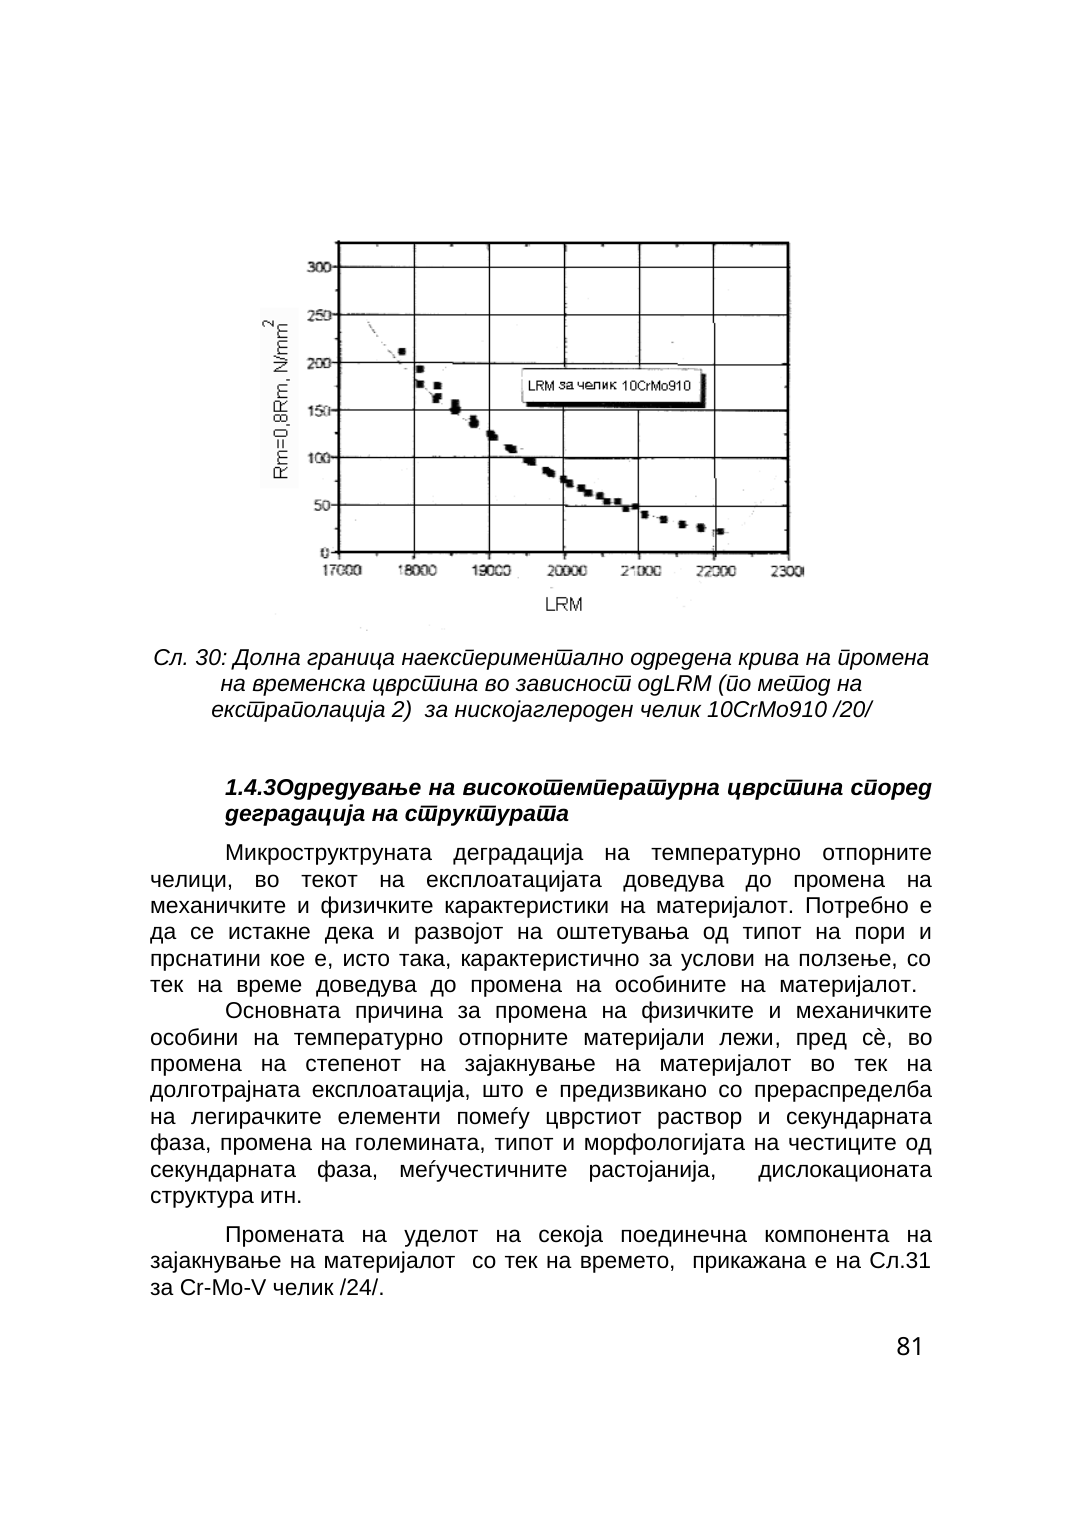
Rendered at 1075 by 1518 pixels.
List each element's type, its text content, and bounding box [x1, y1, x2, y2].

text Сл. 30: Долна граница наекспериментално одредена крива на промена на временска цврстина во зависност одLRM (по метод на екстраполација 2) за нискојаглероден челик 10CrМо910 /20/ [150, 644, 932, 723]
subtitle 1.4.3Одредување на високотемпературна цврстина според деградација на структурата [225, 774, 932, 827]
picture [260, 228, 823, 631]
text Микроструктруната деградација на температурно отпорните челици, во текот на експлоатацијата доведува до промена на механичките и физичките карактеристики на материјалот. Потребно е да се истакне дека и развојот на оштетувања од типот на пори и прснатини кое е, исто така, карактеристично за услови на ползење, со тек на време доведува до промена на особините на материјалот. Основната причина за промена на физичките и механичките особини на температурно отпорните материјали лежи, пред сè, во промена на степенот на зајакнување на материјалот во тек на долготрајната експлоатација, што е предизвикано со прераспределба на легирачките елементи помеѓу цврстиот раствор и секундарната фаза, промена на големината, типот и морфологијата на честиците од секундарната фаза, меѓучестичните растојанија, дислокационата структура итн. [150, 839, 932, 1208]
text Промената на уделот на секоја поединечна компонента на зајакнување на материјалот со тек на времето, прикажана е на Сл.31 за Cr-Mo-V челик /24/. [150, 1221, 932, 1300]
